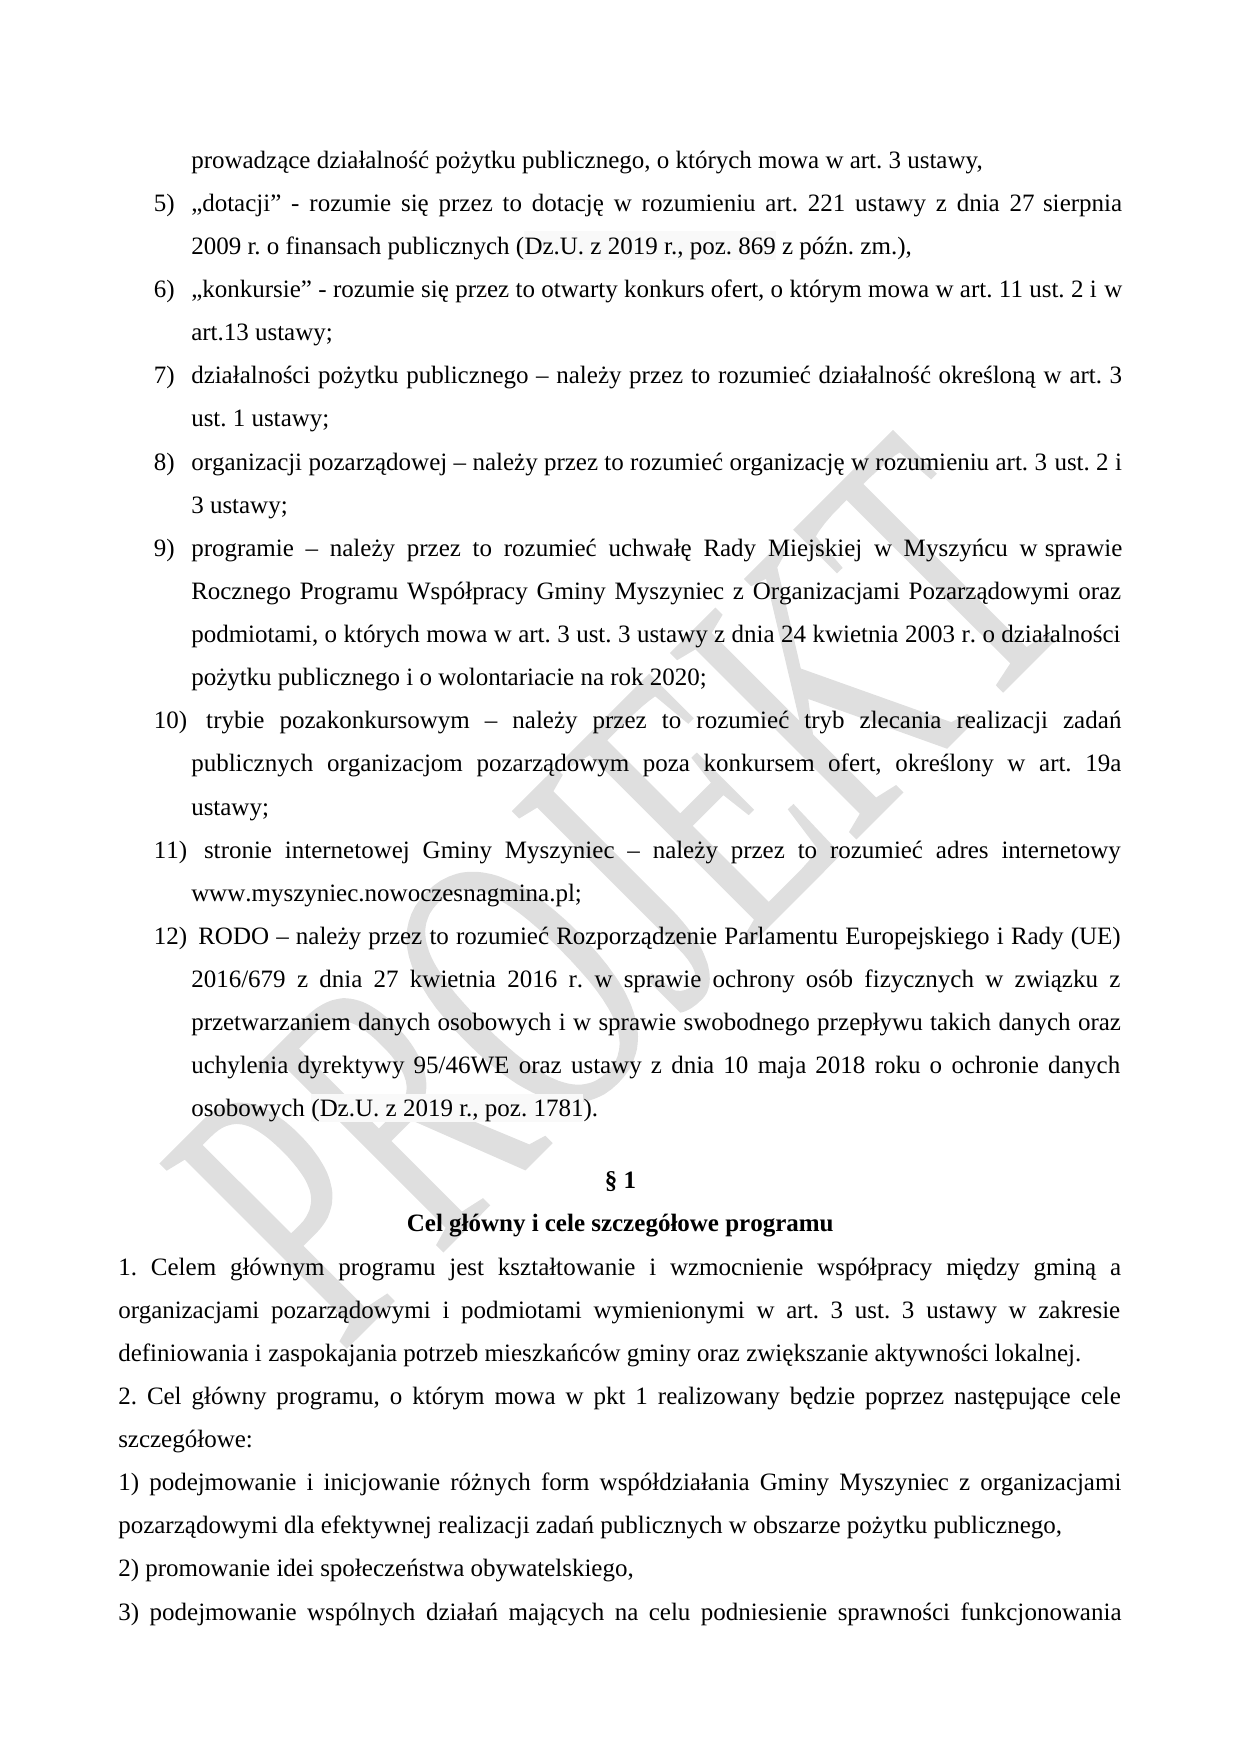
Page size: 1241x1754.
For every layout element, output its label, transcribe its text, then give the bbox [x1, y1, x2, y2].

list „konkursie” - rozumie się przez to otwarty konkurs ofert, o którym mowa w art. 11 ust. 2 i w art.13 ustawy; [153, 274, 1122, 346]
list „dotacji” - rozumie się przez to dotację w rozumieniu art. 221 ustawy z dnia 27 sierpnia 2009 r. o finansach publicznych (Dz.U. z 2019 r., poz. 869 z późn. zm.), [153, 188, 1122, 260]
list trybie pozakonkursowym – należy przez to rozumieć tryb zlecania realizacji zadań publicznych organizacjom pozarządowym poza konkursem ofert, określony w art. 19a ustawy; [153, 705, 1122, 820]
list stronie internetowej Gminy Myszyniec – należy przez to rozumieć adres internetowy www.myszyniec.nowoczesnagmina.pl; [153, 835, 1122, 907]
list działalności pożytku publicznego – należy przez to rozumieć działalność określoną w art. 3 ust. 1 ustawy; [153, 360, 1122, 432]
text 2) promowanie idei społeczeństwa obywatelskiego, [118, 1553, 1122, 1582]
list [153, 145, 1122, 173]
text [118, 1597, 1122, 1625]
text 2. Cel główny programu, o którym mowa w pkt 1 realizowany będzie poprzez następujące cele szczegółowe: [118, 1381, 1122, 1453]
list RODO – należy przez to rozumieć Rozporządzenie Parlamentu Europejskiego i Rady (UE) 2016/679 z dnia 27 kwietnia 2016 r. w sprawie ochrony osób fizycznych w związku z przetwarzaniem danych osobowych i w sprawie swobodnego przepływu takich danych oraz uchylenia dyrektywy 95/46WE oraz ustawy z dnia 10 maja 2018 roku o ochronie danych osobowych (Dz.U. z 2019 r., poz. 1781). [153, 921, 1122, 1122]
text 1. Celem głównym programu jest kształtowanie i wzmocnienie współpracy między gminą a organizacjami pozarządowymi i podmiotami wymienionymi w art. 3 ust. 3 ustawy w zakresie definiowania i zaspokajania potrzeb mieszkańców gminy oraz zwiększanie aktywności lokalnej. [118, 1252, 1122, 1367]
list programie – należy przez to rozumieć uchwałę Rady Miejskiej w Myszyńcu w sprawie Rocznego Programu Współpracy Gminy Myszyniec z Organizacjami Pozarządowymi oraz podmiotami, o których mowa w art. 3 ust. 3 ustawy z dnia 24 kwietnia 2003 r. o działalności pożytku publicznego i o wolontariacie na rok 2020; [153, 533, 1122, 691]
list organizacji pozarządowej – należy przez to rozumieć organizację w rozumieniu art. 3 ust. 2 i 3 ustawy; [153, 447, 1122, 518]
text Cel główny i cele szczegółowe programu [118, 1208, 1122, 1237]
text § 1 [118, 1165, 1122, 1194]
text 1) podejmowanie i inicjowanie różnych form współdziałania Gminy Myszyniec z organizacjami pozarządowymi dla efektywnej realizacji zadań publicznych w obszarze pożytku publicznego, [118, 1467, 1122, 1539]
